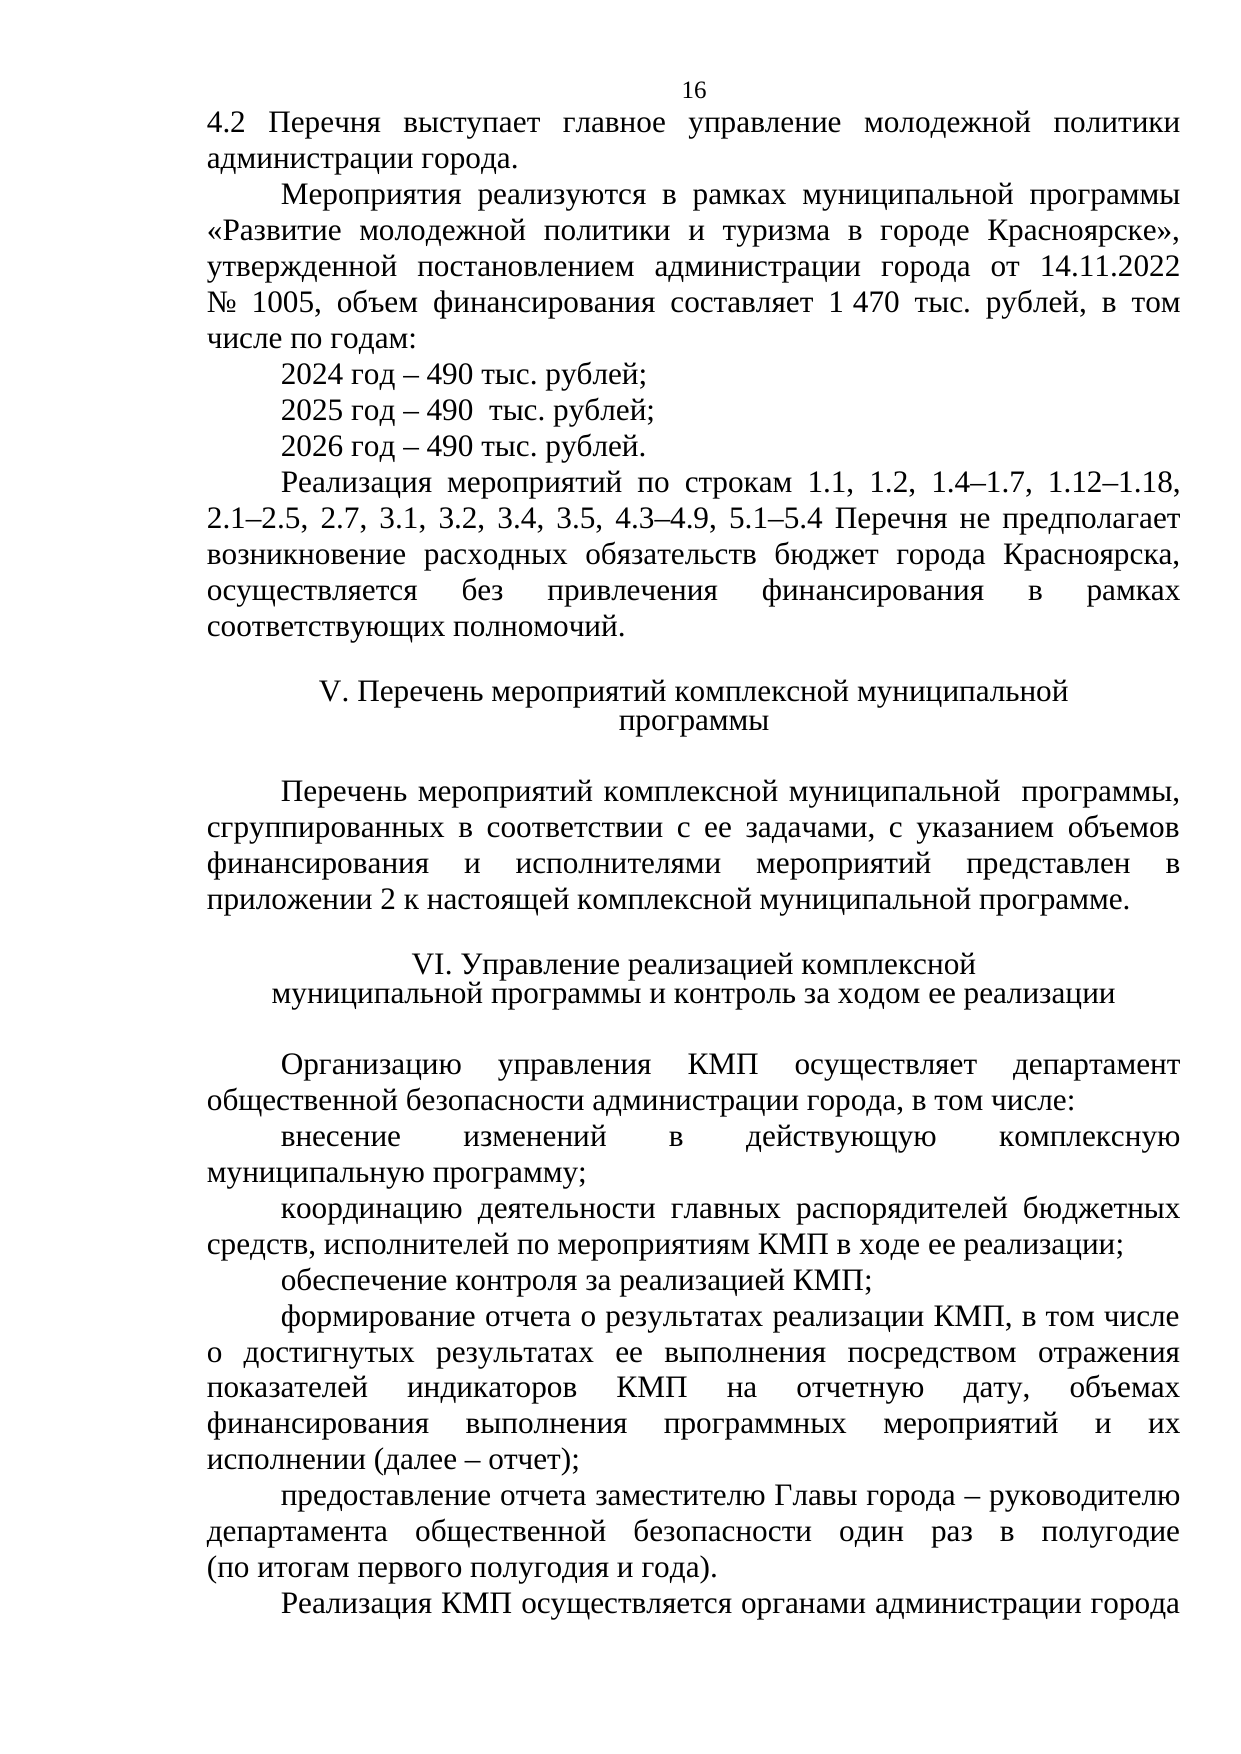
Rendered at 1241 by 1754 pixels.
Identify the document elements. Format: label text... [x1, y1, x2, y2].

text 2025 год – 490 тыс. рублей; [207, 391, 1181, 427]
text Перечень мероприятий комплексной муниципальной программы, сгруппированных в соответствии с ее задачами, с указанием объемов финансирования и исполнителями мероприятий представлен в приложении 2 к настоящей комплексной муниципальной программе. [207, 772, 1181, 916]
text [207, 104, 1181, 176]
text 2024 год – 490 тыс. рублей; [207, 355, 1181, 391]
text Организацию управления КМП осуществляет департамент общественной безопасности администрации города, в том числе: [207, 1045, 1181, 1117]
text координацию деятельности главных распорядителей бюджетных средств, исполнителей по мероприятиям КМП в ходе ее реализации; [207, 1189, 1181, 1261]
text внесение изменений в действующую комплексную муниципальную программу; [207, 1117, 1181, 1189]
text муниципальной программы и контроль за ходом ее реализации [207, 981, 1181, 1009]
text Мероприятия реализуются в рамках муниципальной программы «Развитие молодежной политики и туризма в городе Красноярске», утвержденной постановлением администрации города от 14.11.2022 № 1005, объем финансирования составляет 1 470 тыс. рублей, в том числе по годам: [207, 176, 1181, 355]
text V. Перечень мероприятий комплексной муниципальной [207, 679, 1181, 707]
text предоставление отчета заместителю Главы города – руководителю департамента общественной безопасности один раз в полугодие (по итогам первого полугодия и года). [207, 1477, 1181, 1584]
text 2026 год – 490 тыс. рублей. [207, 427, 1181, 463]
text программы [207, 707, 1181, 736]
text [207, 1584, 1181, 1620]
text формирование отчета о результатах реализации КМП, в том числе о достигнутых результатах ее выполнения посредством отражения показателей индикаторов КМП на отчетную дату, объемах финансирования выполнения программных мероприятий и их исполнении (далее – отчет); [207, 1297, 1181, 1477]
text VI. Управление реализацией комплексной [207, 952, 1181, 981]
text обеспечение контроля за реализацией КМП; [207, 1261, 1181, 1297]
text Реализация мероприятий по строкам 1.1, 1.2, 1.4–1.7, 1.12–1.18, 2.1–2.5, 2.7, 3.1, 3.2, 3.4, 3.5, 4.3–4.9, 5.1–5.4 Перечня не предполагает возникновение расходных обязательств бюджет города Красноярска, осуществляется без привлечения финансирования в рамках соответствующих полномочий. [207, 463, 1181, 643]
